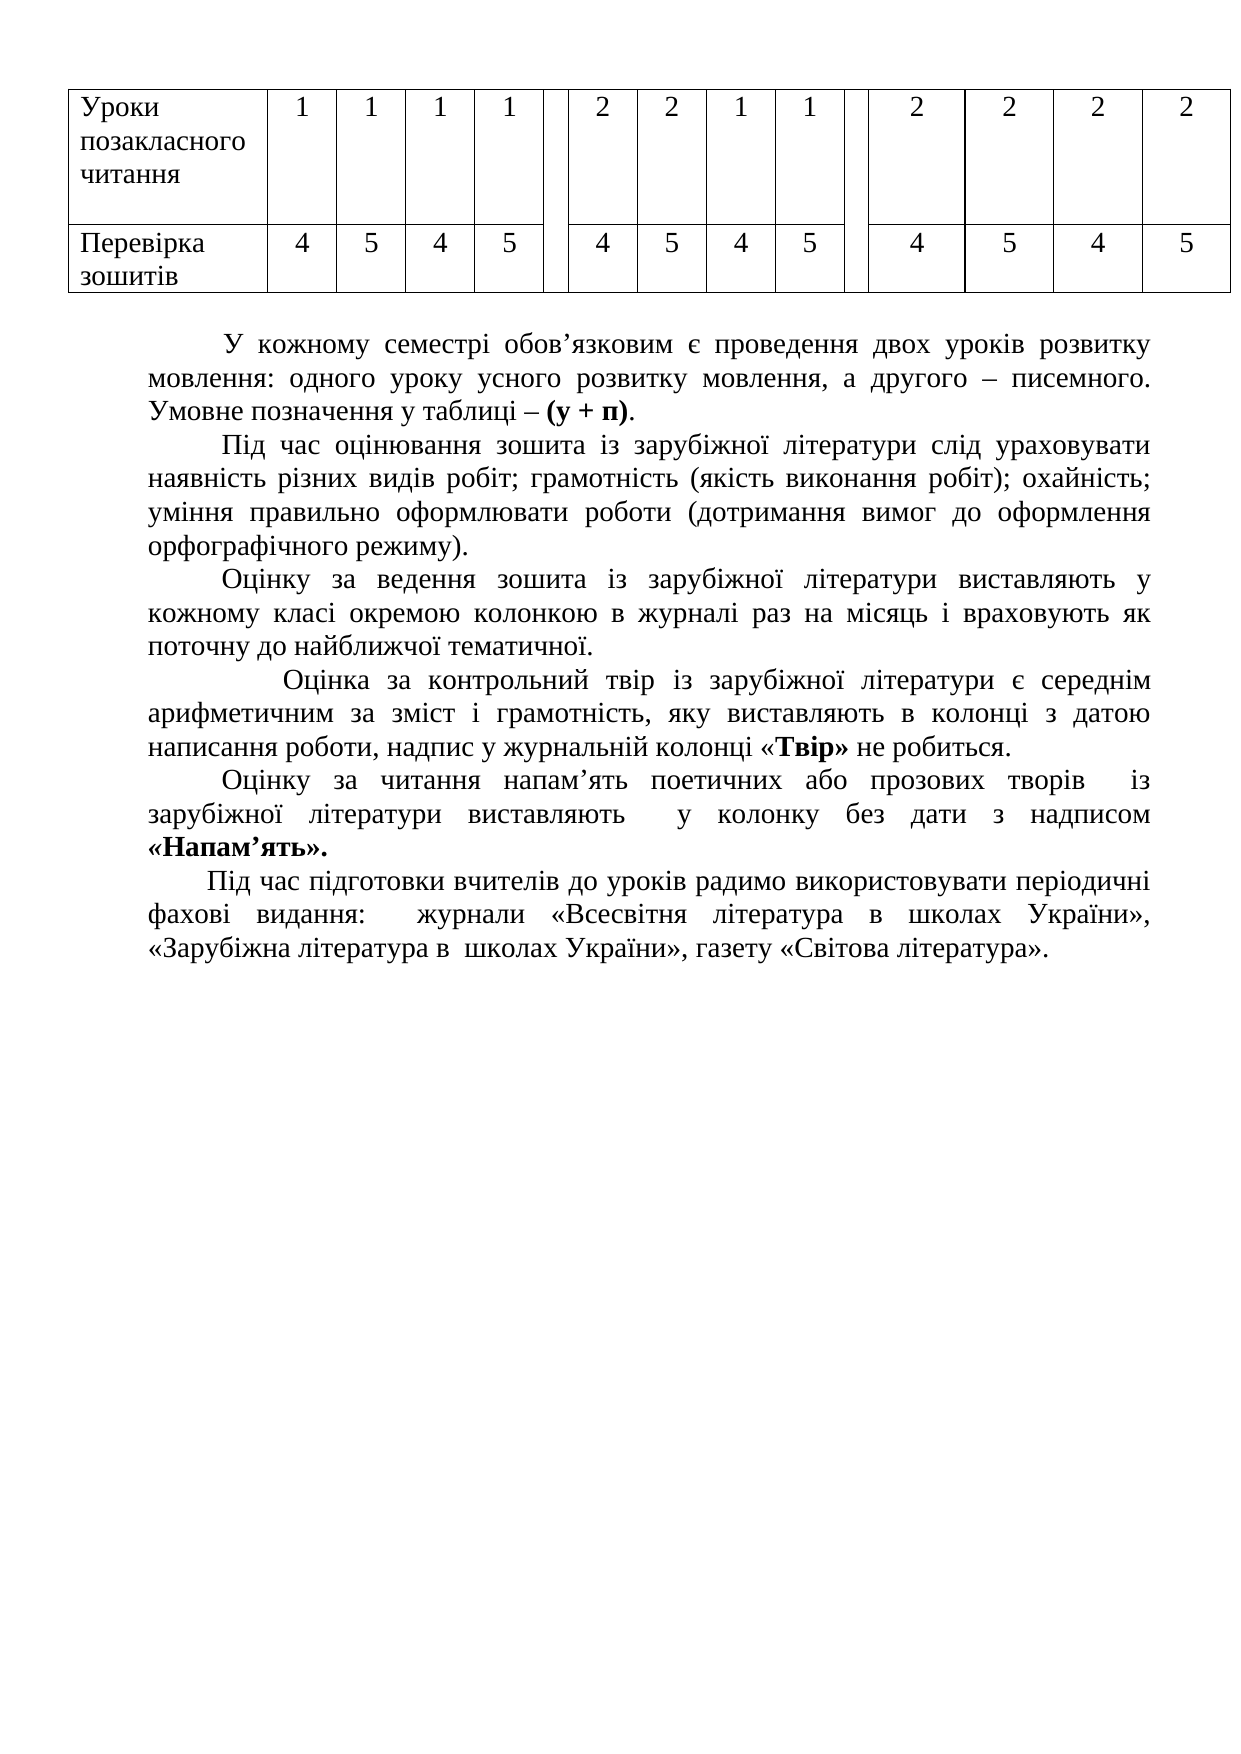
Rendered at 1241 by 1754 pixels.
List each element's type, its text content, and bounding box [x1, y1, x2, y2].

text Під час підготовки вчителів до уроків радимо використовувати періодичні фахові видання: журнали «Всесвітня література в школах України», «Зарубіжна література в школах України», газету «Світова література». [148, 863, 1152, 964]
table_cell 2 [966, 90, 1053, 224]
table_cell 1 [776, 90, 844, 224]
table_cell 4 [406, 225, 474, 292]
table_cell 4 [707, 225, 775, 292]
text Оцінку за читання напам’ять поетичних або прозових творів із зарубіжної літератури виставляють у колонку без дати з надписом «Напам’ять». [148, 762, 1152, 863]
table_cell Уроки позакласного читання [69, 90, 267, 224]
text Оцінку за ведення зошита із зарубіжної літератури виставляють у кожному класі окремою колонкою в журналі раз на місяць і враховують як поточну до найближчої тематичної. [148, 561, 1152, 662]
text У кожному семестрі обов’язковим є проведення двох уроків розвитку мовлення: одного уроку усного розвитку мовлення, а другого – писемного. Умовне позначення у таблиці – (у + п). [148, 326, 1152, 427]
table_cell 4 [569, 225, 637, 292]
table_cell 2 [869, 90, 964, 224]
table_cell 4 [268, 225, 336, 292]
table_cell 5 [337, 225, 405, 292]
table_cell 5 [1143, 225, 1230, 292]
table_cell 1 [337, 90, 405, 224]
table_cell 2 [1143, 90, 1230, 224]
text Оцінка за контрольний твір із зарубіжної літератури є середнім арифметичним за зміст і грамотність, яку виставляють в колонці з датою написання роботи, надпис у журнальній колонці «Твір» не робиться. [148, 662, 1152, 762]
table_cell 4 [1054, 225, 1142, 292]
table_cell Перевірка зошитів [69, 225, 267, 292]
table_cell 2 [638, 90, 706, 224]
table_cell 5 [638, 225, 706, 292]
table_cell 5 [776, 225, 844, 292]
table_cell 4 [869, 225, 964, 292]
table_cell 1 [707, 90, 775, 224]
table_cell 1 [268, 90, 336, 224]
table_cell 5 [475, 225, 543, 292]
table_cell 1 [475, 90, 543, 224]
table_cell 5 [966, 225, 1053, 292]
table_cell 2 [569, 90, 637, 224]
table_cell 2 [1054, 90, 1142, 224]
table_cell 1 [406, 90, 474, 224]
text Під час оцінювання зошита із зарубіжної літератури слід ураховувати наявність різних видів робіт; грамотність (якість виконання робіт); охайність; уміння правильно оформлювати роботи (дотримання вимог до оформлення орфографічного режиму). [148, 427, 1152, 561]
